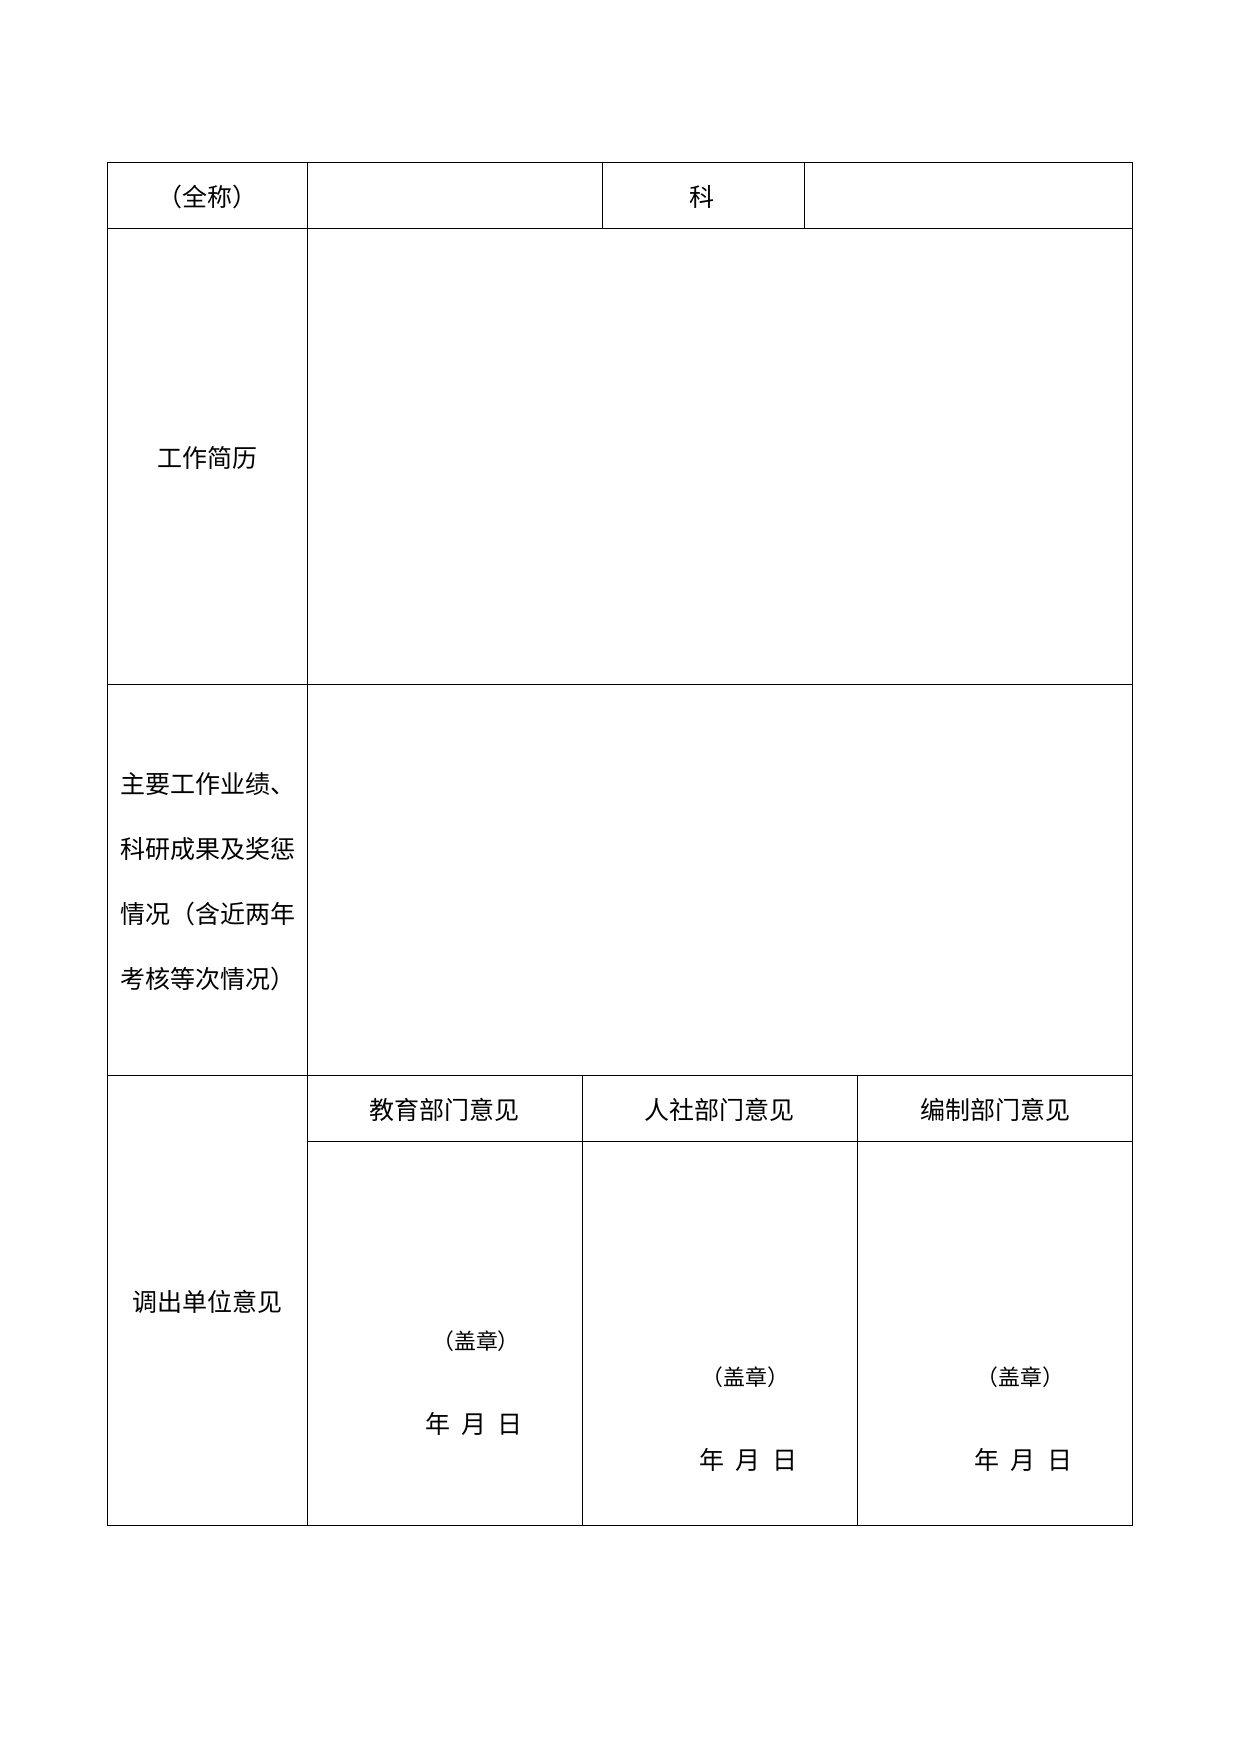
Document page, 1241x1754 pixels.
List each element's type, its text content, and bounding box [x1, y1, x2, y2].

table_cell [308, 685, 1132, 1075]
table_cell 现任教学段及学科 [603, 163, 804, 228]
table_cell （盖章） 年 月 日 [308, 1142, 582, 1525]
table_cell （盖章） 年 月 日 [858, 1142, 1132, 1525]
table_cell 工作简历 [108, 229, 307, 684]
table_cell [308, 229, 1132, 684]
table_cell [308, 163, 602, 228]
table_cell 主要工作业绩、科研成果及奖惩情况（含近两年考核等次情况） [108, 685, 307, 1075]
table_cell [805, 163, 1132, 228]
table_cell 人社部门意见 [583, 1076, 857, 1141]
table_cell 教育部门意见 [308, 1076, 582, 1141]
table_cell （盖章） 年 月 日 [583, 1142, 857, 1525]
table_cell 编制部门意见 [858, 1076, 1132, 1141]
table_cell 调出单位意见 [108, 1076, 307, 1525]
table_cell 现工作单位 （全称） [108, 163, 307, 228]
